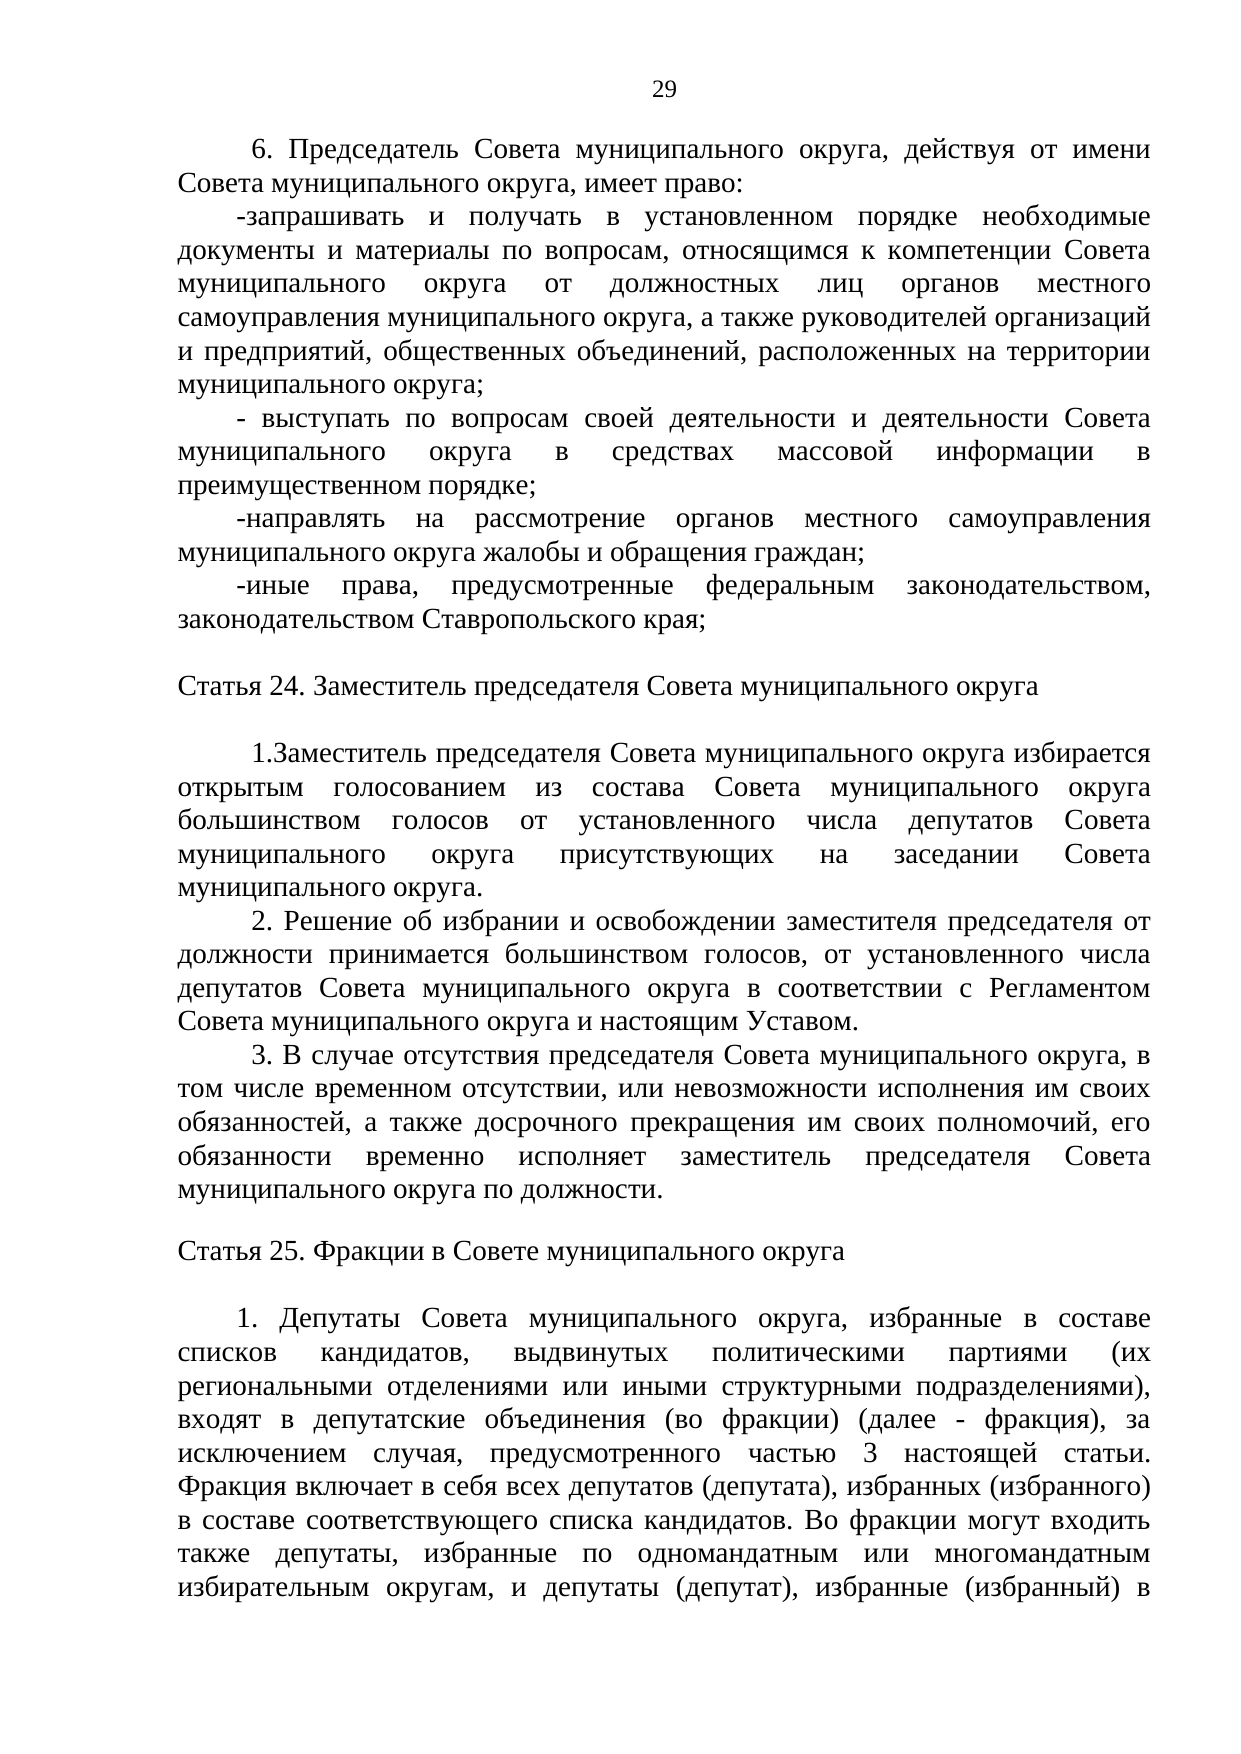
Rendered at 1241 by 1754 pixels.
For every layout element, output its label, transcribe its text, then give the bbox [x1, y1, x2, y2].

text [177, 1301, 1152, 1602]
text -запрашивать и получать в установленном порядке необходимые документы и материалы по вопросам, относящимся к компетенции Совета муниципального округа от должностных лиц органов местного самоуправления муниципального округа, а также руководителей организаций и предприятий, общественных объединений, расположенных на территории муниципального округа; [177, 198, 1152, 400]
text 1.Заместитель председателя Совета муниципального округа избирается открытым голосованием из состава Совета муниципального округа большинством голосов от установленного числа депутатов Совета муниципального округа присутствующих на заседании Совета муниципального округа. [177, 735, 1152, 903]
text -иные права, предусмотренные федеральным законодательством, законодательством Ставропольского края; [177, 567, 1152, 634]
text 3. В случае отсутствия председателя Совета муниципального округа, в том числе временном отсутствии, или невозможности исполнения им своих обязанностей, а также досрочного прекращения им своих полномочий, его обязанности временно исполняет заместитель председателя Совета муниципального округа по должности. [177, 1037, 1152, 1205]
text 2. Решение об избрании и освобождении заместителя председателя от должности принимается большинством голосов, от установленного числа депутатов Совета муниципального округа в соответствии с Регламентом Совета муниципального округа и настоящим Уставом. [177, 903, 1152, 1037]
text -направлять на рассмотрение органов местного самоуправления муниципального округа жалобы и обращения граждан; [177, 500, 1152, 567]
text Статья 25. Фракции в Совете муниципального округа [177, 1233, 1152, 1267]
text - выступать по вопросам своей деятельности и деятельности Совета муниципального округа в средствах массовой информации в преимущественном порядке; [177, 400, 1152, 500]
text Статья 24. Заместитель председателя Совета муниципального округа [177, 668, 1152, 702]
text 6. Председатель Совета муниципального округа, действуя от имени Совета муниципального округа, имеет право: [177, 131, 1152, 198]
